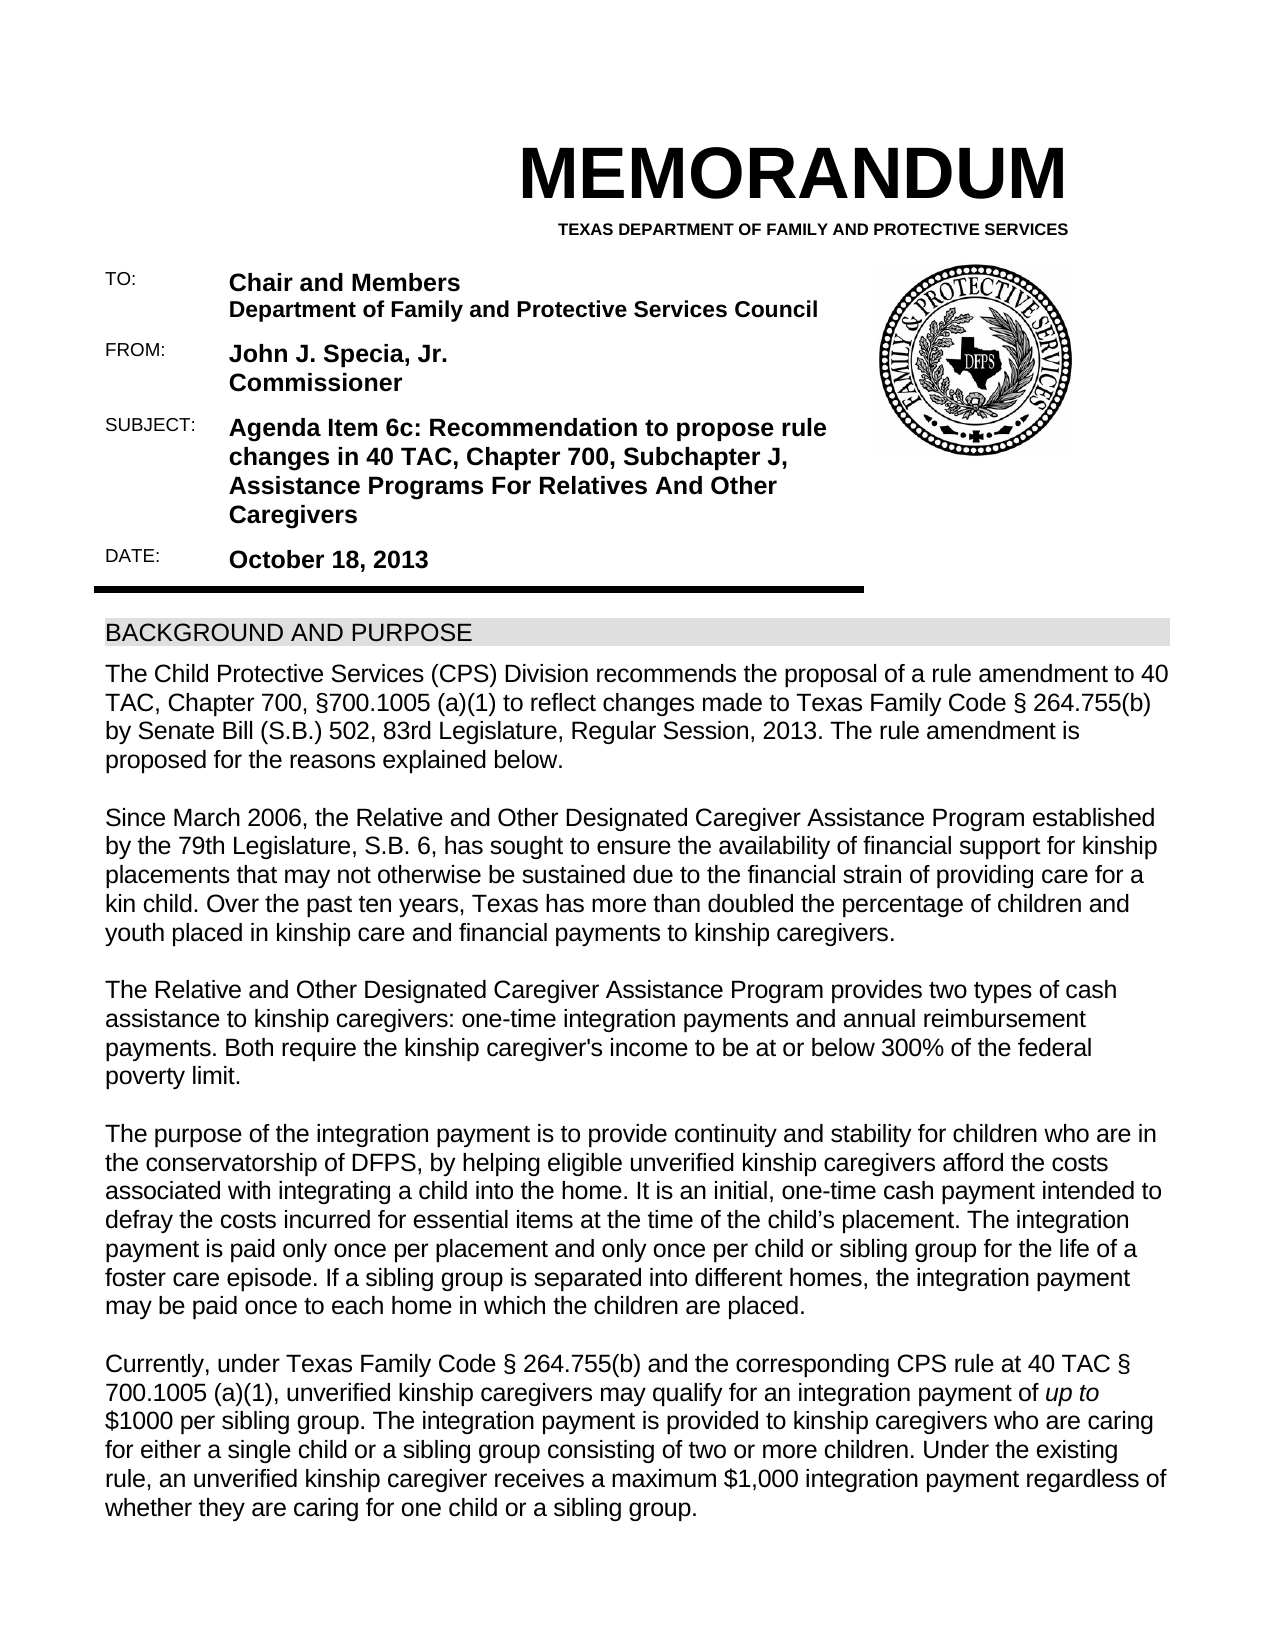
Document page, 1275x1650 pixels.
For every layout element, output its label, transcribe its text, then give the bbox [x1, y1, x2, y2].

table_header TO: [94, 263, 217, 335]
table_cell John J. Specia, Jr. Commissioner [218, 335, 864, 409]
table_cell October 18, 2013 [218, 541, 864, 586]
table_cell DATE: [94, 541, 217, 586]
text The purpose of the integration payment is to provide continuity and stability for children who are in the conservatorship of DFPS, by helping eligible unverified kinship caregivers afford the costs associated with integrating a child into the home. It is an initial, one-time cash payment intended to defray the costs incurred for essential items at the time of the child’s placement. The integration payment is paid only once per placement and only once per child or sibling group for the life of a foster care episode. If a sibling group is separated into different homes, the integration payment may be paid once to each home in which the children are placed. [105, 1119, 1170, 1320]
text Currently, under Texas Family Code § 264.755(b) and the corresponding CPS rule at 40 TAC § 700.1005 (a)(1), unverified kinship caregivers may qualify for an integration payment of up to $1000 per sibling group. The integration payment is provided to kinship caregivers who are caring for either a single child or a sibling group consisting of two or more children. Under the existing rule, an unverified kinship caregiver receives a maximum $1,000 integration payment regardless of whether they are caring for one child or a sibling group. [105, 1349, 1170, 1521]
table_cell Agenda Item 6c: Recommendation to propose rule changes in 40 TAC, Chapter 700, Subchapter J, Assistance Programs For Relatives And Other Caregivers [218, 409, 864, 541]
table_header Chair and Members Department of Family and Protective Services Council [218, 263, 864, 335]
text The Relative and Other Designated Caregiver Assistance Program provides two types of cash assistance to kinship caregivers: one-time integration payments and annual reimbursement payments. Both require the kinship caregiver's income to be at or below 300% of the federal poverty limit. [105, 975, 1170, 1090]
table_cell FROM: [94, 335, 217, 409]
picture [877, 263, 1073, 457]
subtitle BACKGROUND AND PURPOSE [105, 618, 1170, 646]
text The Child Protective Services (CPS) Division recommends the proposal of a rule amendment to 40 TAC, Chapter 700, §700.1005 (a)(1) to reflect changes made to Texas Family Code § 264.755(b) by Senate Bill (S.B.) 502, 83rd Legislature, Regular Session, 2013. The rule amendment is proposed for the reasons explained below. [105, 659, 1170, 774]
table_cell SUBJECT: [94, 409, 217, 541]
table_header MEMORANDUM TEXAS DEPARTMENT OF FAMILY AND PROTECTIVE SERVICES [94, 105, 1080, 239]
text Since March 2006, the Relative and Other Designated Caregiver Assistance Program established by the 79th Legislature, S.B. 6, has sought to ensure the availability of financial support for kinship placements that may not otherwise be sustained due to the financial strain of providing care for a kin child. Over the past ten years, Texas has more than doubled the percentage of children and youth placed in kinship care and financial payments to kinship caregivers. [105, 803, 1170, 946]
